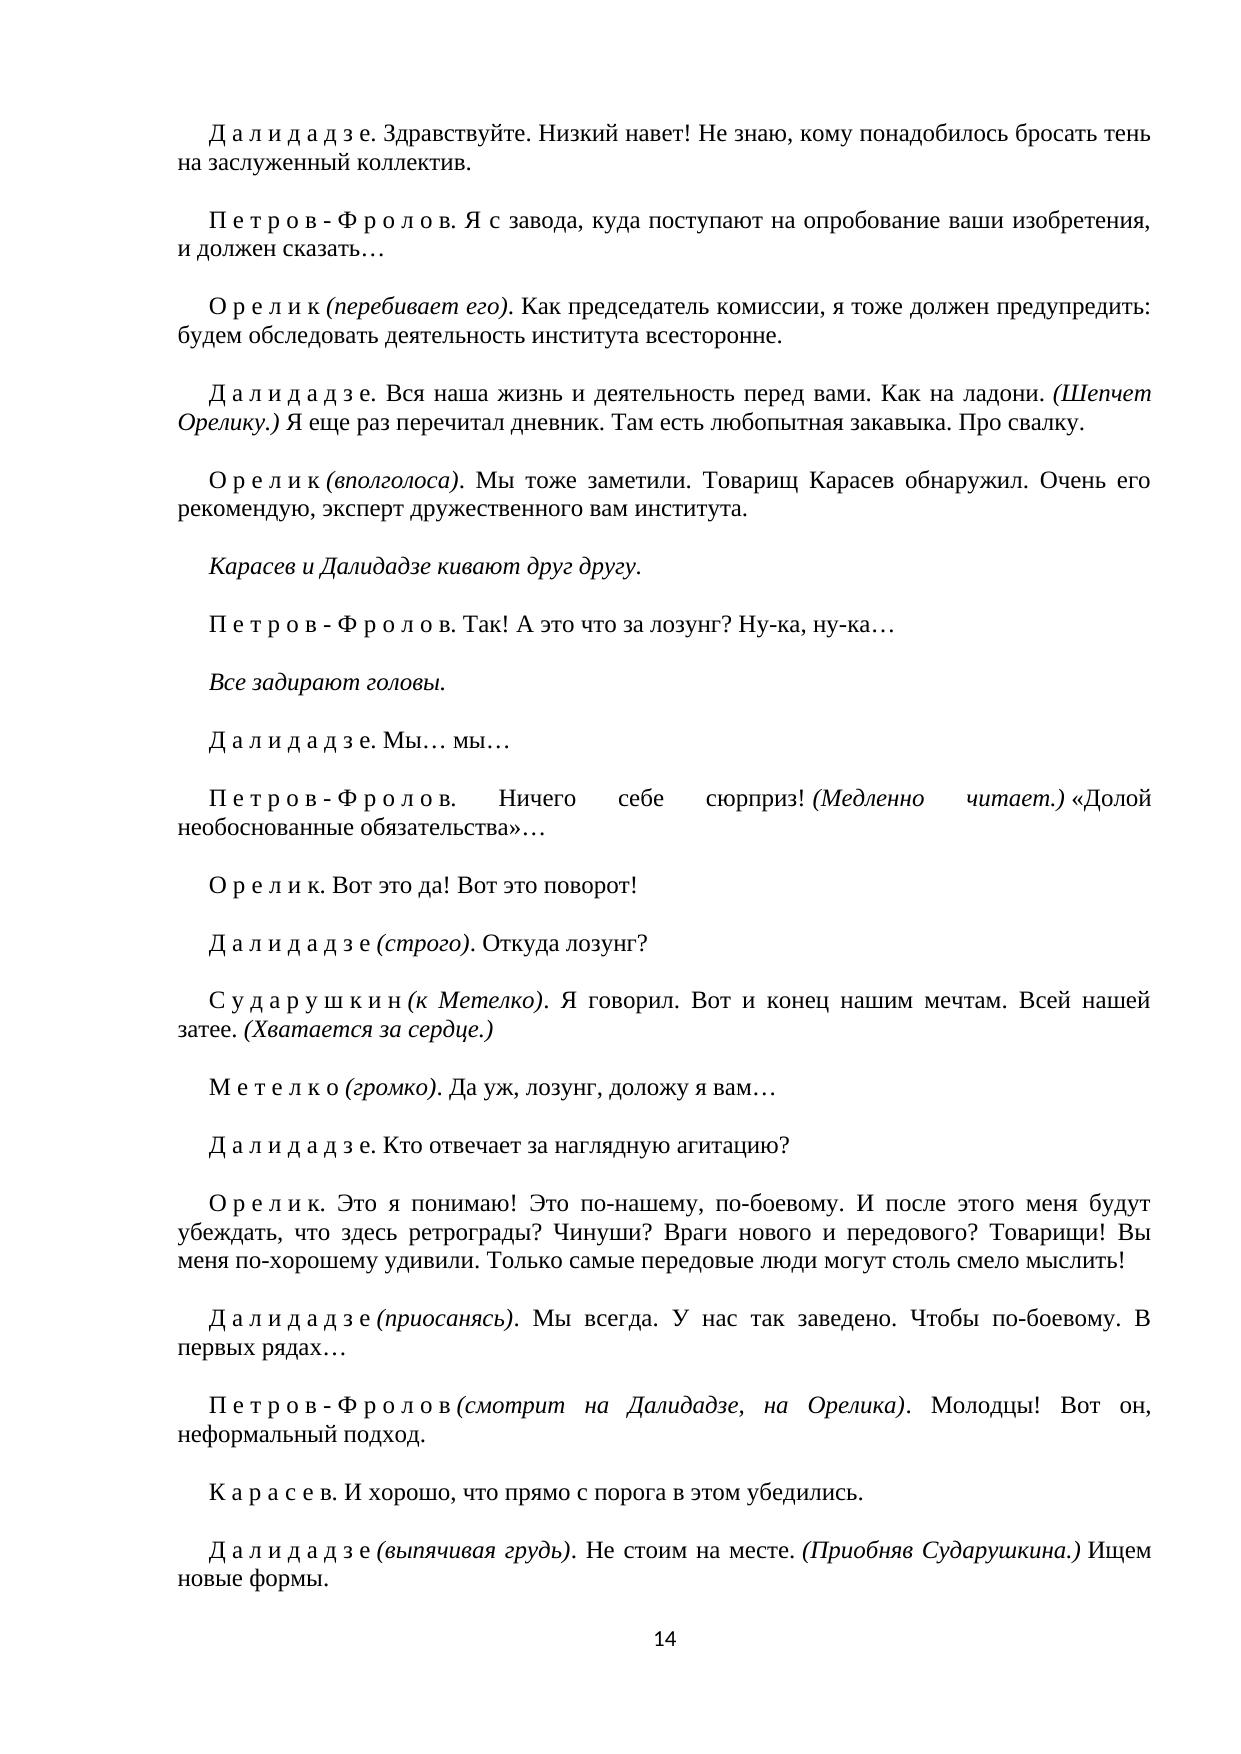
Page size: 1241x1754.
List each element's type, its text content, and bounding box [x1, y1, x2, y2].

text П е т р о в - Ф р о л о в. Я с завода, куда поступают на опробование ваши изобретения, и должен сказать… [177, 205, 1152, 262]
text С у д а р у ш к и н (к Метелко). Я говорил. Вот и конец нашим мечтам. Всей нашей затее. (Хватается за сердце.) [177, 986, 1152, 1043]
text П е т р о в - Ф р о л о в. Ничего себе сюрприз! (Медленно читает.) «Долой необоснованные обязательства»… [177, 783, 1152, 841]
text Д а л и д а д з е (приосанясь). Мы всегда. У нас так заведено. Чтобы по-боевому. В первых рядах… [177, 1303, 1152, 1361]
text Карасев и Далидадзе кивают друг другу. [177, 551, 1152, 580]
text О р е л и к. Это я понимаю! Это по-нашему, по-боевому. И после этого меня будут убеждать, что здесь ретрограды? Чинуши? Враги нового и передового? Товарищи! Вы меня по-хорошему удивили. Только самые передовые люди могут столь смело мыслить! [177, 1188, 1152, 1274]
text Д а л и д а д з е. Вся наша жизнь и деятельность перед вами. Как на ладони. (Шепчет Орелику.) Я еще раз перечитал дневник. Там есть любопытная закавыка. Про свалку. [177, 378, 1152, 436]
text П е т р о в - Ф р о л о в (смотрит на Далидадзе, на Орелика). Молодцы! Вот он, неформальный подход. [177, 1390, 1152, 1448]
text П е т р о в - Ф р о л о в. Так! А это что за лозунг? Ну-ка, ну-ка… [177, 609, 1152, 638]
text О р е л и к (перебивает его). Как председатель комиссии, я тоже должен предупредить: будем обследовать деятельность института всесторонне. [177, 291, 1152, 349]
text Д а л и д а д з е (выпячивая грудь). Не стоим на месте. (Приобняв Сударушкина.) Ищем новые формы. [177, 1535, 1152, 1592]
text Все задирают головы. [177, 667, 1152, 696]
text Д а л и д а д з е. Здравствуйте. Низкий навет! Не знаю, кому понадобилось бросать тень на заслуженный коллектив. [177, 118, 1152, 176]
text М е т е л к о (громко). Да уж, лозунг, доложу я вам… [177, 1072, 1152, 1101]
text К а р а с е в. И хорошо, что прямо с порога в этом убедились. [177, 1477, 1152, 1506]
text Д а л и д а д з е. Кто отвечает за наглядную агитацию? [177, 1130, 1152, 1159]
text Д а л и д а д з е. Мы… мы… [177, 725, 1152, 754]
text О р е л и к (вполголоса). Мы тоже заметили. Товарищ Карасев обнаружил. Очень его рекомендую, эксперт дружественного вам института. [177, 465, 1152, 522]
text О р е л и к. Вот это да! Вот это поворот! [177, 870, 1152, 898]
text Д а л и д а д з е (строго). Откуда лозунг? [177, 928, 1152, 956]
